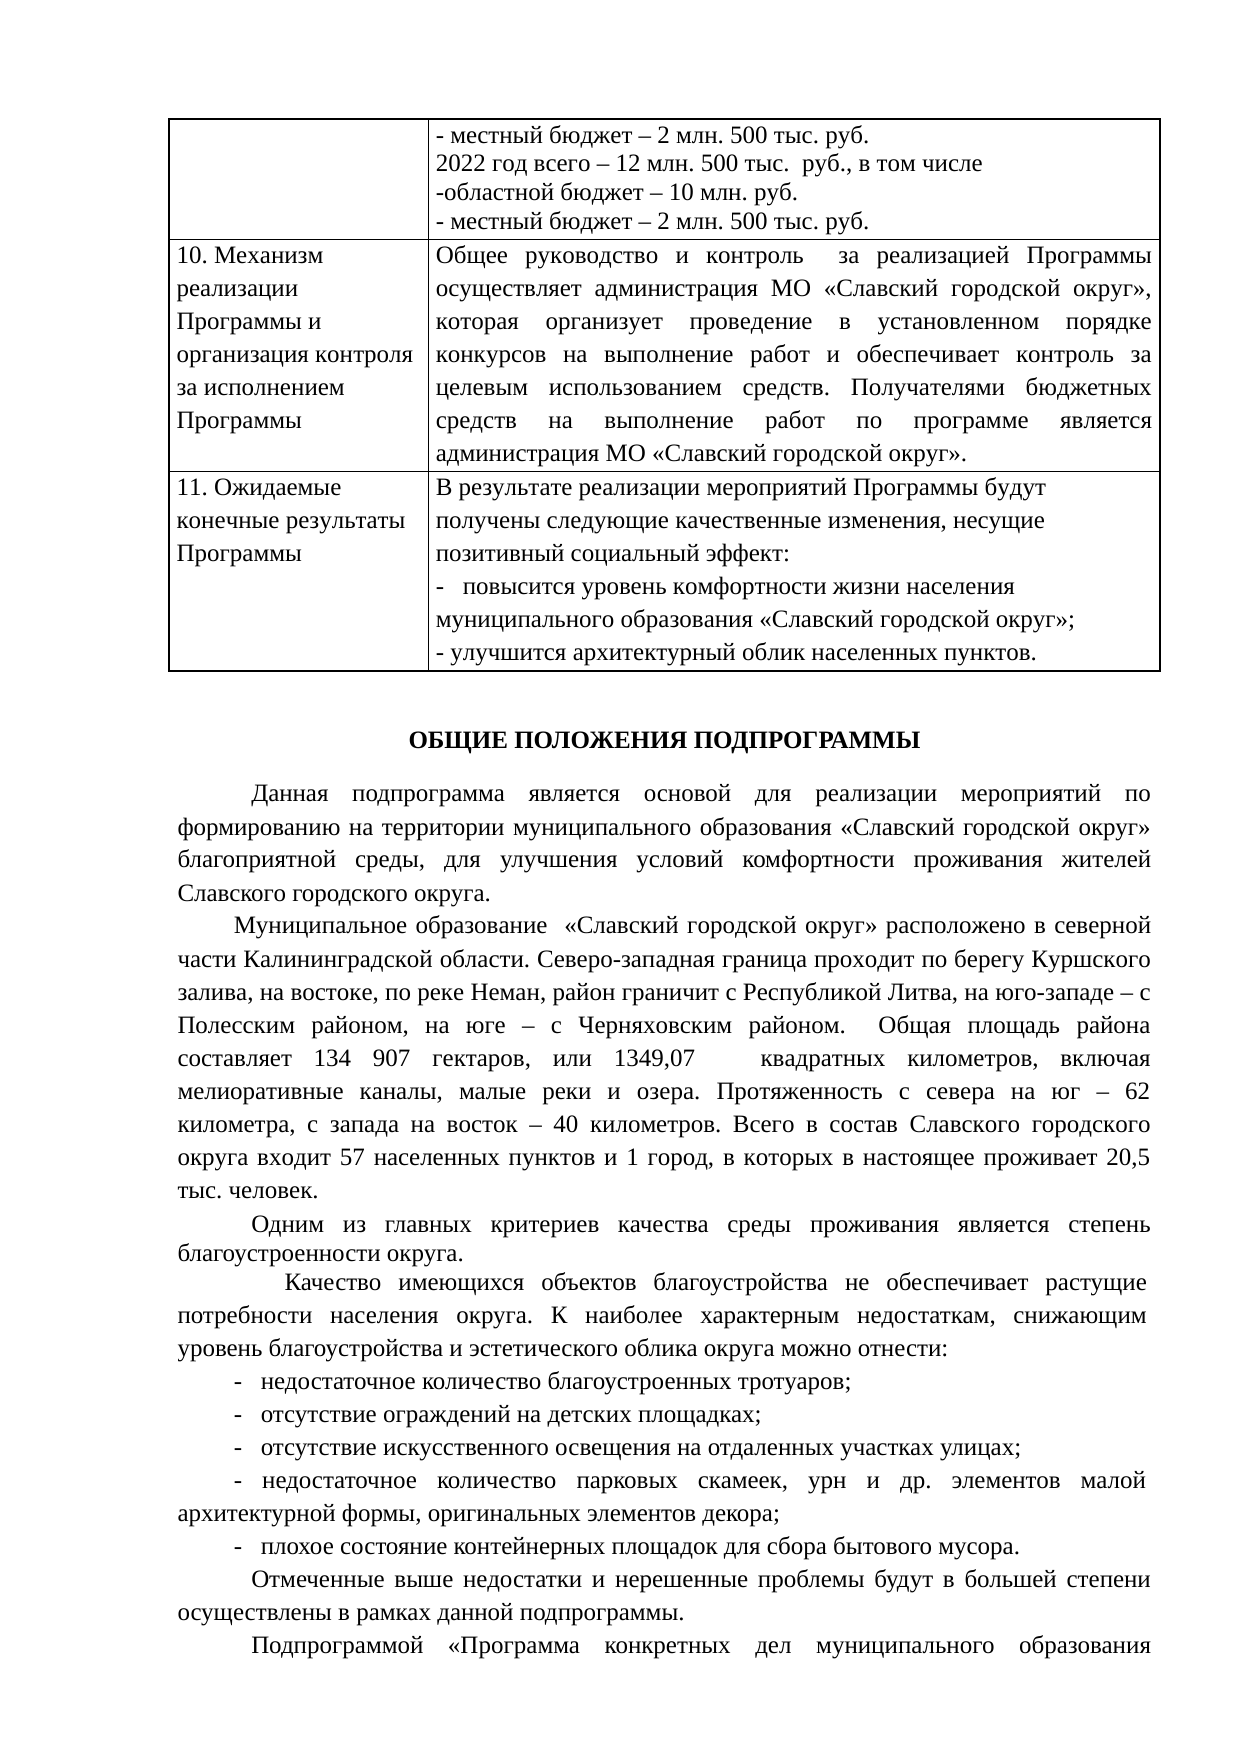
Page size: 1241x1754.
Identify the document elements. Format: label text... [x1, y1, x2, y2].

text - недостаточное количество благоустроенных тротуаров; [177, 1366, 1147, 1395]
table_cell Общее руководство и контроль за реализацией Программы осуществляет администрация МО «Славский городской округ», которая организует проведение в установленном порядке конкурсов на выполнение работ и обеспечивает контроль за целевым использованием средств. Получателями бюджетных средств на выполнение работ по программе является администрация МО «Славский городской округ». [429, 240, 1159, 471]
table_cell 10. Механизм реализации Программы и организация контроля за исполнением Программы [170, 240, 428, 471]
text - отсутствие ограждений на детских площадках; [177, 1399, 1147, 1428]
text - недостаточное количество парковых скамеек, урн и др. элементов малой архитектурной формы, оригинальных элементов декора; [177, 1465, 1147, 1527]
table_cell 11. Ожидаемые конечные результаты Программы [170, 472, 428, 670]
text Отмеченные выше недостатки и нерешенные проблемы будут в большей степени осуществлены в рамках данной подпрограммы. [177, 1564, 1152, 1626]
table_cell В результате реализации мероприятий Программы будут получены следующие качественные изменения, несущие позитивный социальный эффект: - повысится уровень комфортности жизни населения муниципального образования «Славский городской округ»; - улучшится архитектурный облик населенных пунктов. [429, 472, 1159, 670]
text - плохое состояние контейнерных площадок для сбора бытового мусора. [177, 1531, 1147, 1560]
text Качество имеющихся объектов благоустройства не обеспечивает растущие потребности населения округа. К наиболее характерным недостаткам, снижающим уровень благоустройства и эстетического облика округа можно отнести: [177, 1267, 1147, 1362]
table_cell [170, 120, 428, 238]
text Данная подпрограмма является основой для реализации мероприятий по формированию на территории муниципального образования «Славский городской округ» благоприятной среды, для улучшения условий комфортности проживания жителей Славского городского округа. [177, 778, 1152, 906]
text Муниципальное образование «Славский городской округ» расположено в северной части Калининградской области. Северо-западная граница проходит по берегу Куршского залива, на востоке, по реке Неман, район граничит с Республикой Литва, на юго-западе – с Полесским районом, на юге – с Черняховским районом. Общая площадь района составляет 134 907 гектаров, или 1349,07 квадратных километров, включая мелиоративные каналы, малые реки и озера. Протяженность с севера на юг – 62 километра, с запада на восток – 40 километров. Всего в состав Славского городского округа входит 57 населенных пунктов и 1 город, в которых в настоящее проживает 20,5 тыс. человек. [177, 911, 1152, 1203]
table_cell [429, 120, 1159, 238]
text Одним из главных критериев качества среды проживания является степень благоустроенности округа. [177, 1208, 1152, 1267]
text ОБЩИЕ ПОЛОЖЕНИЯ ПОДПРОГРАММЫ [177, 725, 1152, 753]
text - отсутствие искусственного освещения на отдаленных участках улицах; [177, 1432, 1147, 1461]
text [177, 1630, 1152, 1659]
